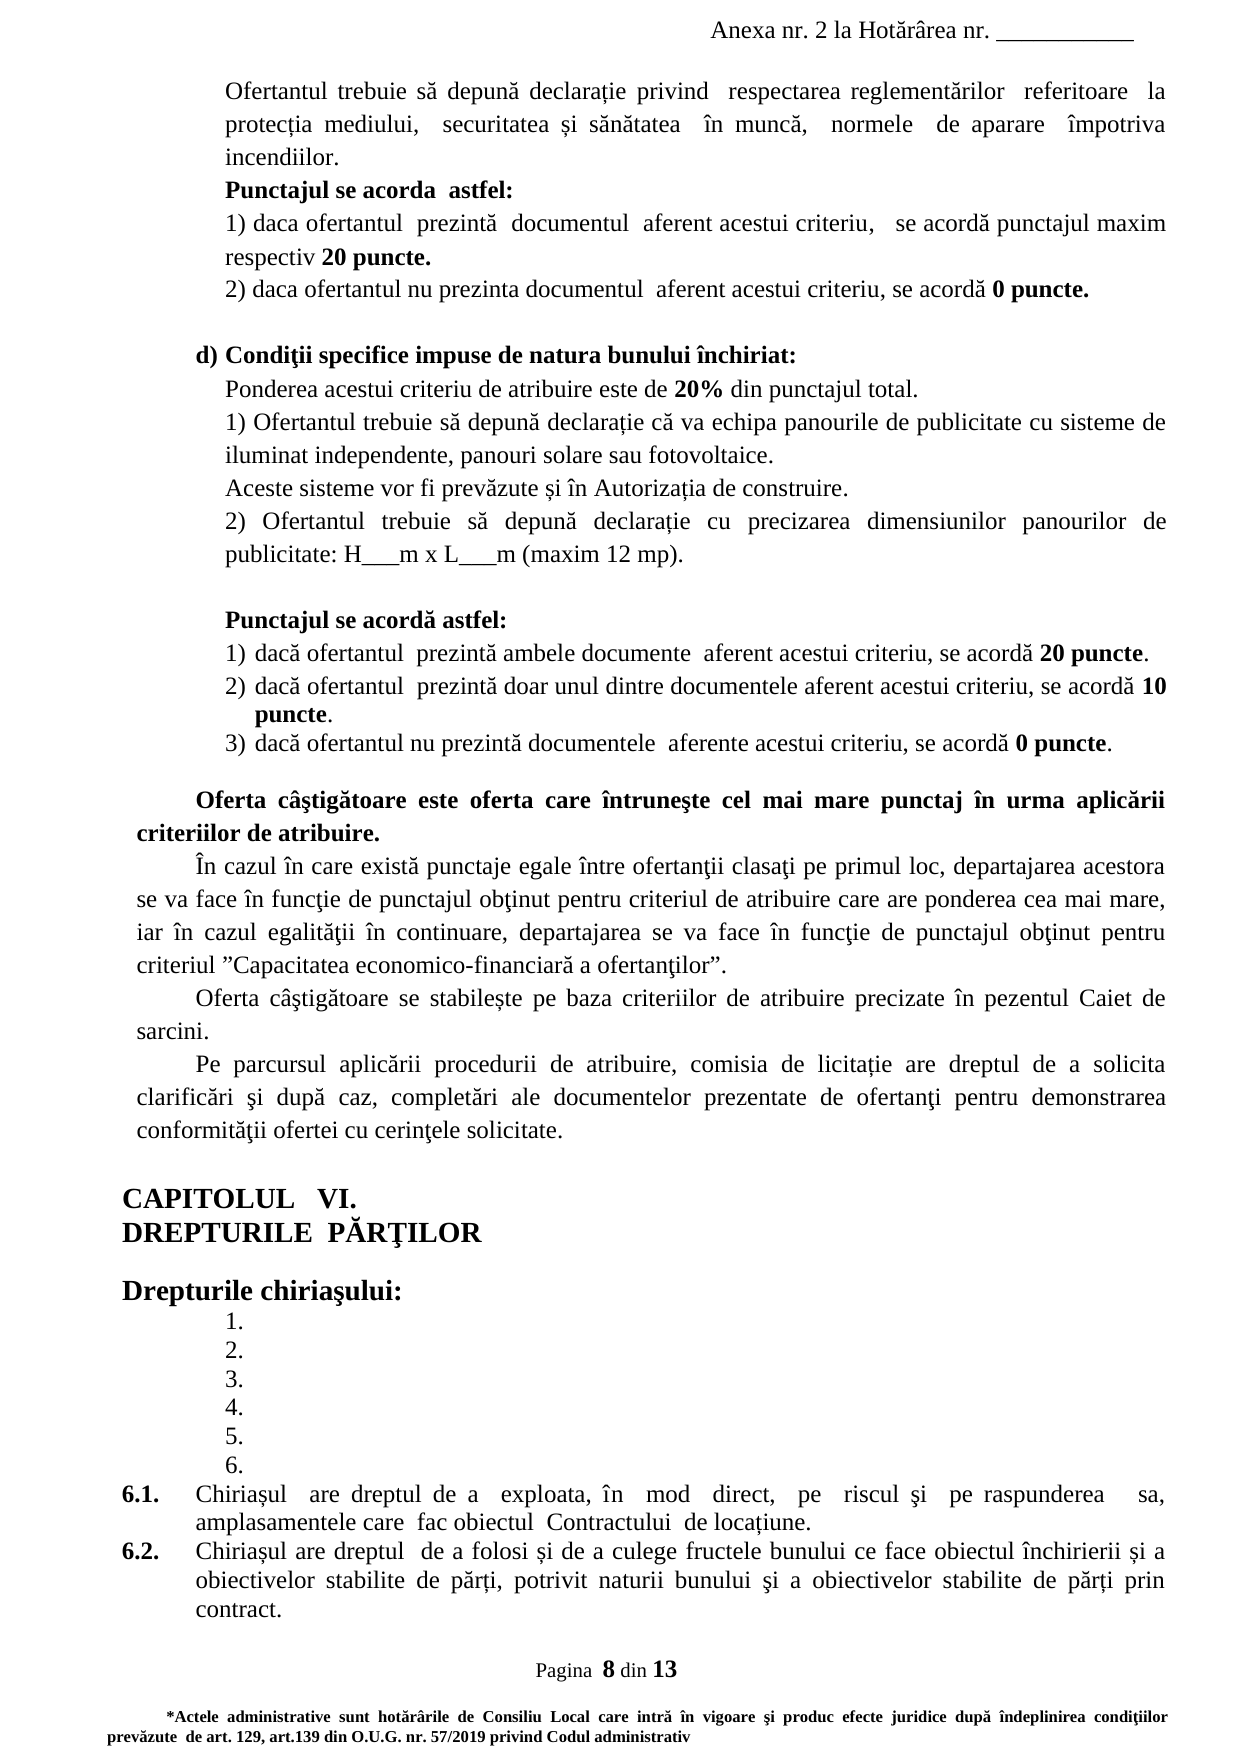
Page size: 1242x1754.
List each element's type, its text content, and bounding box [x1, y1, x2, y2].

text 2) daca ofertantul nu prezinta documentul aferent acestui criteriu, se acordă 0 puncte. [225, 274, 1167, 303]
text Punctajul se acorda astfel: [225, 176, 1167, 204]
list dacă ofertantul nu prezintă documentele aferente acestui criteriu, se acordă 0 puncte. [225, 728, 1167, 757]
list dacă ofertantul prezintă ambele documente aferent acestui criteriu, se acordă 20 puncte. [225, 638, 1167, 667]
text Ponderea acestui criteriu de atribuire este de 20% din punctajul total. [225, 374, 1167, 402]
text În cazul în care există punctaje egale între ofertanţii clasaţi pe primul loc, departajarea acestora se va face în funcţie de punctajul obţinut pentru criteriul de atribuire care are ponderea cea mai mare, iar în cazul egalităţii în continuare, departajarea se va face în funcţie de punctajul obţinut pentru criteriul ”Capacitatea economico-financiară a ofertanţilor”. [136, 851, 1167, 978]
text CAPITOLUL VI. [122, 1181, 1167, 1215]
text Pe parcursul aplicării procedurii de atribuire, comisia de licitație are dreptul de a solicita clarificări şi după caz, completări ale documentelor prezentate de ofertanţi pentru demonstrarea conformităţii ofertei cu cerinţele solicitate. [136, 1049, 1167, 1144]
list Chiriașul are dreptul de a folosi și de a culege fructele bunului ce face obiectul închirierii și a obiectivelor stabilite de părți, potrivit naturii bunului şi a obiectivelor stabilite de părți prin contract. [122, 1536, 1167, 1622]
text DREPTURILE PĂRŢILOR [122, 1215, 1167, 1248]
list Condiţii specifice impuse de natura bunului închiriat: [195, 341, 1167, 369]
list dacă ofertantul prezintă doar unul dintre documentele aferent acestui criteriu, se acordă 10 puncte. [225, 671, 1167, 728]
text Ofertantul trebuie să depună declarație privind respectarea reglementărilor referitoare la protecția mediului, securitatea și sănătatea în muncă, normele de aparare împotriva incendiilor. [225, 76, 1167, 171]
text 2) Ofertantul trebuie să depună declarație cu precizarea dimensiunilor panourilor de publicitate: H___m x L___m (maxim 12 mp). [225, 506, 1167, 567]
text Oferta câştigătoare se stabilește pe baza criteriilor de atribuire precizate în pezentul Caiet de sarcini. [136, 983, 1167, 1044]
text Punctajul se acordă astfel: [225, 605, 1167, 633]
text Drepturile chiriaşului: [122, 1273, 1167, 1306]
text 1) Ofertantul trebuie să depună declarație că va echipa panourile de publicitate cu sisteme de iluminat independente, panouri solare sau fotovoltaice. [225, 407, 1167, 468]
list Chiriașul are dreptul de a exploata, în mod direct, pe riscul şi pe raspunderea sa, amplasamentele care fac obiectul Contractului de locațiune. [122, 1479, 1167, 1536]
text 1) daca ofertantul prezintă documentul aferent acestui criteriu, se acordă punctajul maxim respectiv 20 puncte. [225, 208, 1167, 270]
text Aceste sisteme vor fi prevăzute și în Autorizația de construire. [225, 473, 1167, 501]
text Oferta câştigătoare este oferta care întruneşte cel mai mare punctaj în urma aplicării criteriilor de atribuire. [136, 785, 1167, 846]
